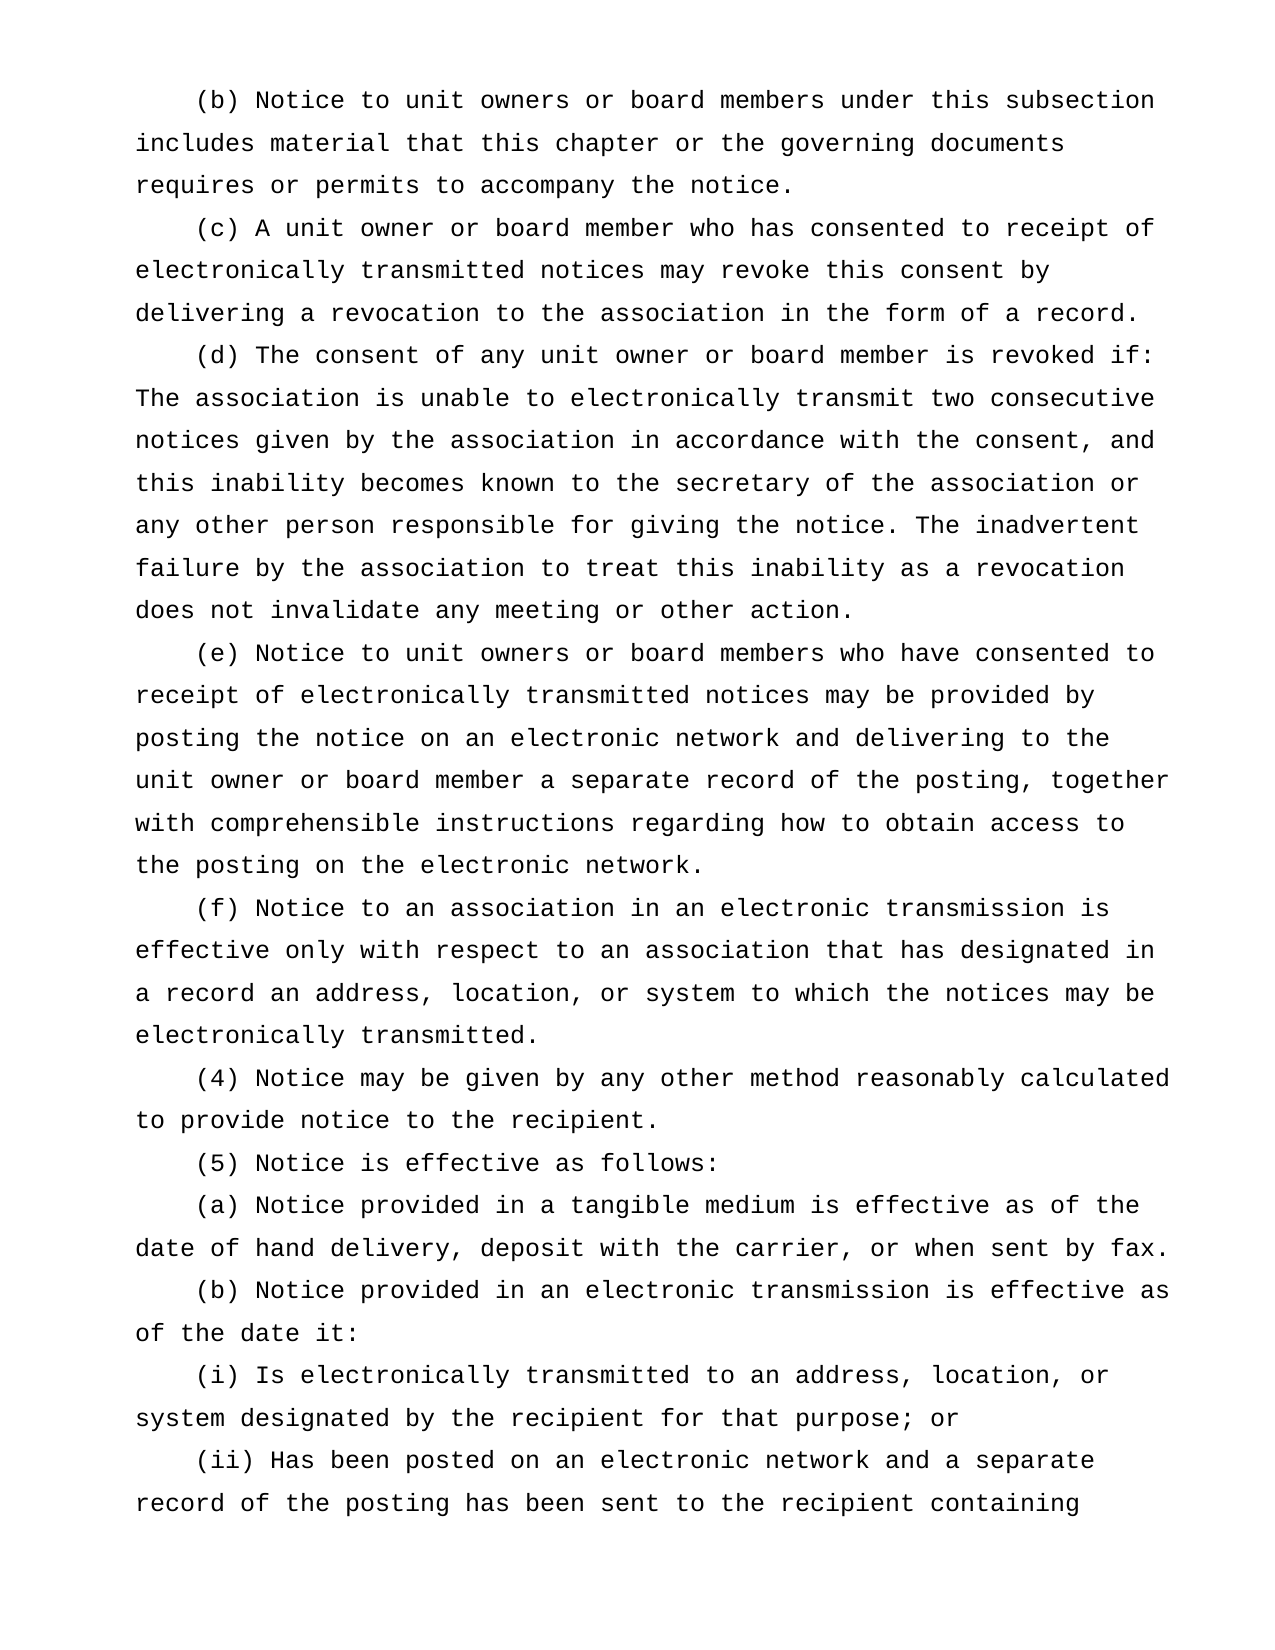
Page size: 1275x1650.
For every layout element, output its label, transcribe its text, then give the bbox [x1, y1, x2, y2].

text (4) Notice may be given by any other method reasonably calculated to provide notice to the recipient. [135, 1052, 1170, 1137]
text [135, 1435, 1170, 1520]
text (i) Is electronically transmitted to an address, location, or system designated by the recipient for that purpose; or [135, 1350, 1170, 1435]
text (d) The consent of any unit owner or board member is revoked if: The association is unable to electronically transmit two consecutive notices given by the association in accordance with the consent, and this inability becomes known to the secretary of the association or any other person responsible for giving the notice. The inadvertent failure by the association to treat this inability as a revocation does not invalidate any meeting or other action. [135, 330, 1170, 627]
text (5) Notice is effective as follows: [135, 1137, 1170, 1180]
text (b) Notice provided in an electronic transmission is effective as of the date it: [135, 1265, 1170, 1350]
text (e) Notice to unit owners or board members who have consented to receipt of electronically transmitted notices may be provided by posting the notice on an electronic network and delivering to the unit owner or board member a separate record of the posting, together with comprehensible instructions regarding how to obtain access to the posting on the electronic network. [135, 627, 1170, 882]
text (c) A unit owner or board member who has consented to receipt of electronically transmitted notices may revoke this consent by delivering a revocation to the association in the form of a record. [135, 202, 1170, 330]
text (b) Notice to unit owners or board members under this subsection includes material that this chapter or the governing documents requires or permits to accompany the notice. [135, 75, 1170, 202]
text (f) Notice to an association in an electronic transmission is effective only with respect to an association that has designated in a record an address, location, or system to which the notices may be electronically transmitted. [135, 882, 1170, 1052]
text (a) Notice provided in a tangible medium is effective as of the date of hand delivery, deposit with the carrier, or when sent by fax. [135, 1180, 1170, 1265]
